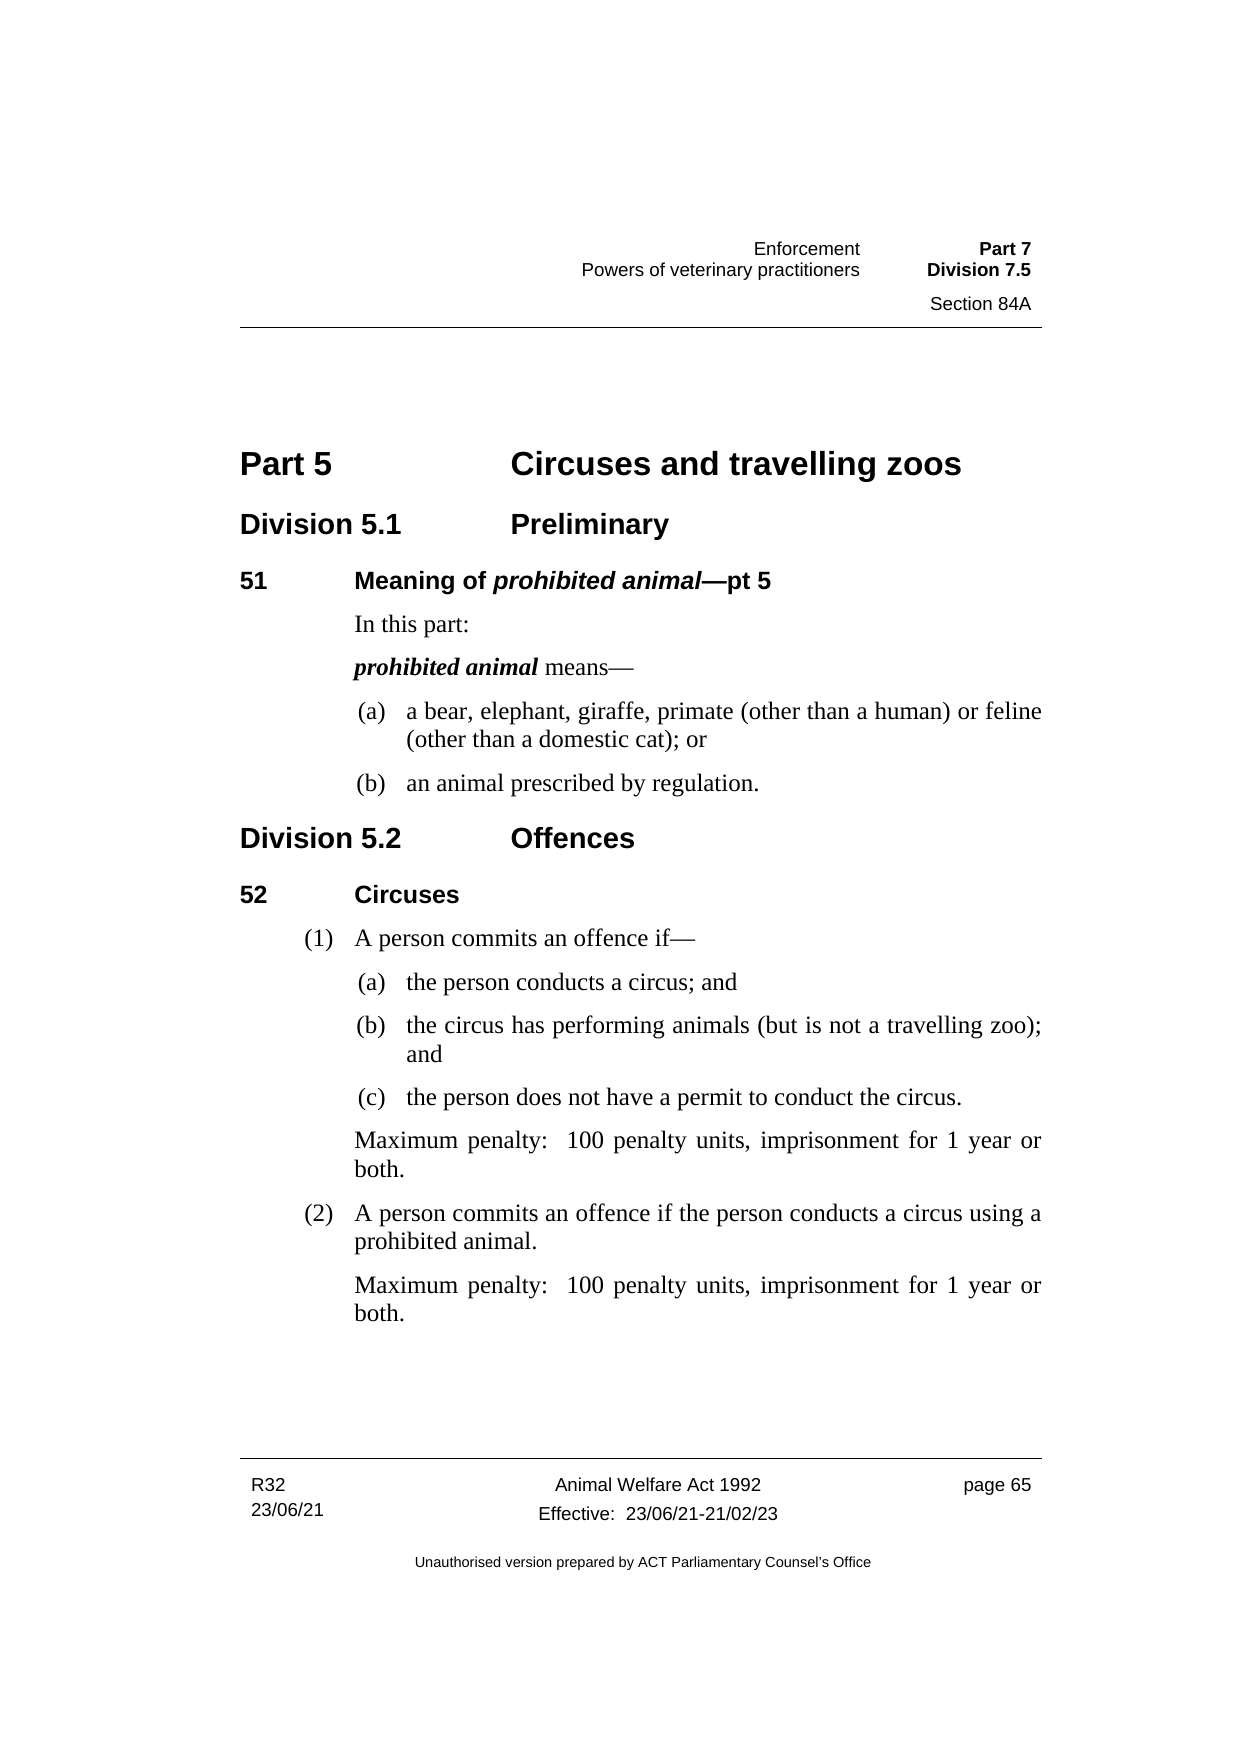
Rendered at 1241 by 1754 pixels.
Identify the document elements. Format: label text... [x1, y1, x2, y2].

text 52 Circuses [239, 880, 1042, 909]
text (b) the circus has performing animals (but is not a travelling zoo); and [239, 1010, 1042, 1068]
text Division 5.1 Preliminary [239, 507, 1042, 541]
text 51 Meaning of prohibited animal—pt 5 [239, 566, 1042, 594]
text Part 5 Circuses and travelling zoos [239, 444, 1042, 482]
text (a) a bear, elephant, giraffe, primate (other than a human) or feline (other than a domestic cat); or [239, 696, 1042, 753]
text (b) an animal prescribed by regulation. [239, 768, 1042, 797]
text Maximum penalty: 100 penalty units, imprisonment for 1 year or both. [354, 1126, 1042, 1183]
text In this part: [354, 609, 1042, 638]
text (a) the person conducts a circus; and [239, 967, 1042, 996]
text (1) A person commits an offence if— [239, 923, 1042, 952]
text Division 5.2 Offences [239, 822, 1042, 855]
text prohibited animal means— [354, 652, 1042, 681]
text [354, 1270, 1042, 1327]
text (c) the person does not have a permit to conduct the circus. [239, 1082, 1042, 1111]
text (2) A person commits an offence if the person conducts a circus using a prohibited animal. [239, 1198, 1042, 1255]
